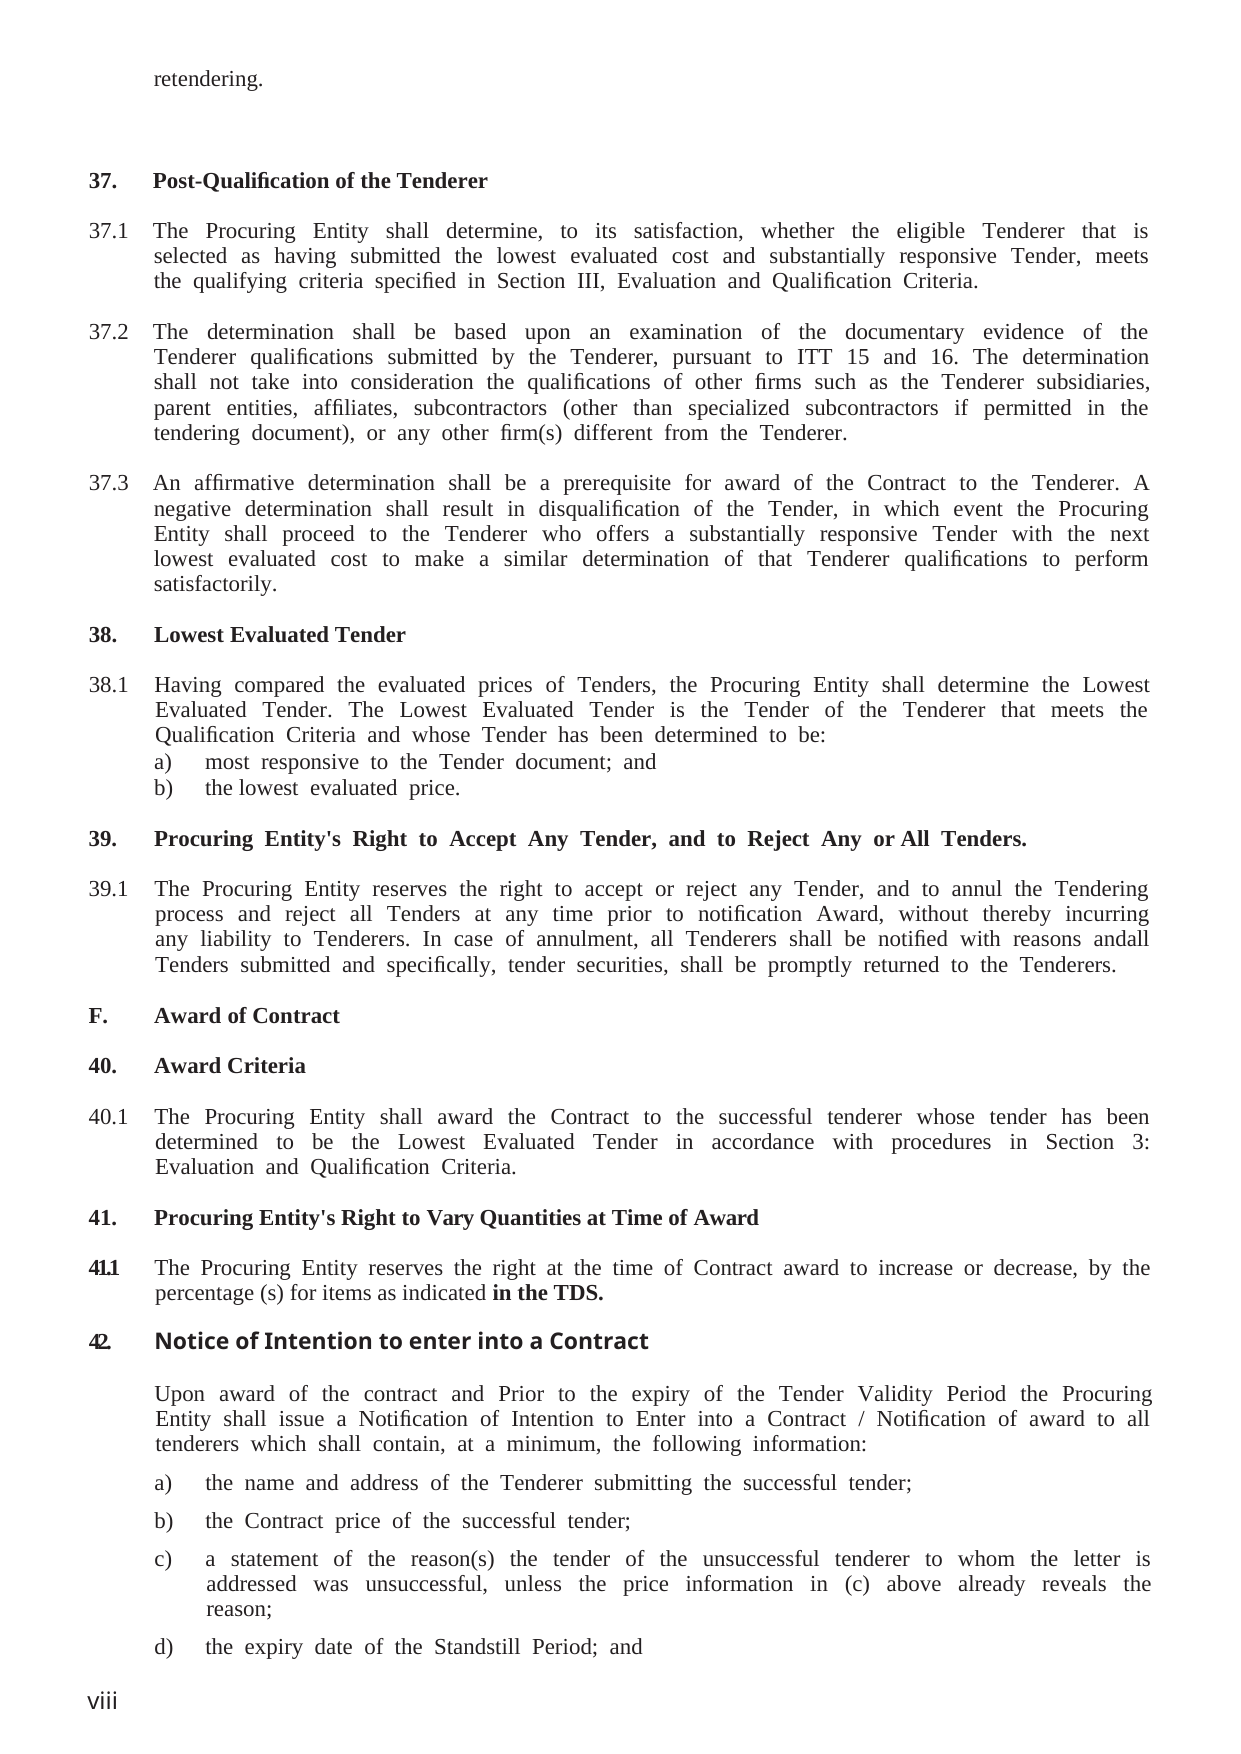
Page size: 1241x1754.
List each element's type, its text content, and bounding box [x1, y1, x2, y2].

subtitle F. Award of Contract [88, 1002, 1240, 1028]
subtitle Procuring Entity's Right to Vary Quantities at Time of Award [88, 1204, 1240, 1230]
subtitle Procuring Entity's Right to Accept Any Tender, and to Reject Any or All Tenders. [88, 825, 1240, 851]
subtitle Post-Qualiﬁcation of the Tenderer [88, 167, 1240, 193]
list the name and address of the Tenderer submitting the successful tender; [154, 1469, 1154, 1495]
list The Procuring Entity shall award the Contract to the successful tenderer whose tender has been determined to be the Lowest Evaluated Tender in accordance with procedures in Section 3: Evaluation and Qualiﬁcation Criteria. [88, 1104, 1152, 1179]
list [88, 67, 1152, 92]
subtitle Notice of Intention to enter into a Contract [88, 1325, 1154, 1356]
list The Procuring Entity shall determine, to its satisfaction, whether the eligible Tenderer that is selected as having submitted the lowest evaluated cost and substantially responsive Tender, meets the qualifying criteria speciﬁed in Section III, Evaluation and Qualiﬁcation Criteria. [88, 219, 1152, 294]
list the lowest evaluated price. [154, 774, 1240, 801]
subtitle Award Criteria [88, 1052, 1240, 1079]
list most responsive to the Tender document; and [154, 748, 1240, 774]
list The Procuring Entity reserves the right to accept or reject any Tender, and to annul the Tendering process and reject all Tenders at any time prior to notiﬁcation Award, without thereby incurring any liability to Tenderers. In case of annulment, all Tenderers shall be notiﬁed with reasons andall Tenders submitted and speciﬁcally, tender securities, shall be promptly returned to the Tenderers. [88, 877, 1152, 977]
subtitle Lowest Evaluated Tender [88, 621, 1240, 647]
list An afﬁrmative determination shall be a prerequisite for award of the Contract to the Tenderer. A negative determination shall result in disqualiﬁcation of the Tender, in which event the Procuring Entity shall proceed to the Tenderer who offers a substantially responsive Tender with the next lowest evaluated cost to make a similar determination of that Tenderer qualiﬁcations to perform satisfactorily. [88, 471, 1152, 596]
list The Procuring Entity reserves the right at the time of Contract award to increase or decrease, by the percentage (s) for items as indicated in the TDS. [88, 1255, 1152, 1306]
text Upon award of the contract and Prior to the expiry of the Tender Validity Period the Procuring Entity shall issue a Notiﬁcation of Intention to Enter into a Contract / Notiﬁcation of award to all tenderers which shall contain, at a minimum, the following information: [154, 1382, 1154, 1457]
list Having compared the evaluated prices of Tenders, the Procuring Entity shall determine the Lowest Evaluated Tender. The Lowest Evaluated Tender is the Tender of the Tenderer that meets the Qualiﬁcation Criteria and whose Tender has been determined to be: [88, 673, 1152, 748]
list The determination shall be based upon an examination of the documentary evidence of the Tenderer qualiﬁcations submitted by the Tenderer, pursuant to ITT 15 and 16. The determination shall not take into consideration the qualiﬁcations of other ﬁrms such as the Tenderer subsidiaries, parent entities, afﬁliates, subcontractors (other than specialized subcontractors if permitted in the tendering document), or any other ﬁrm(s) different from the Tenderer. [88, 319, 1152, 445]
list a statement of the reason(s) the tender of the unsuccessful tenderer to whom the letter is addressed was unsuccessful, unless the price information in (c) above already reveals the reason; [154, 1546, 1154, 1621]
list the Contract price of the successful tender; [154, 1507, 1154, 1533]
list the expiry date of the Standstill Period; and [154, 1633, 1154, 1659]
